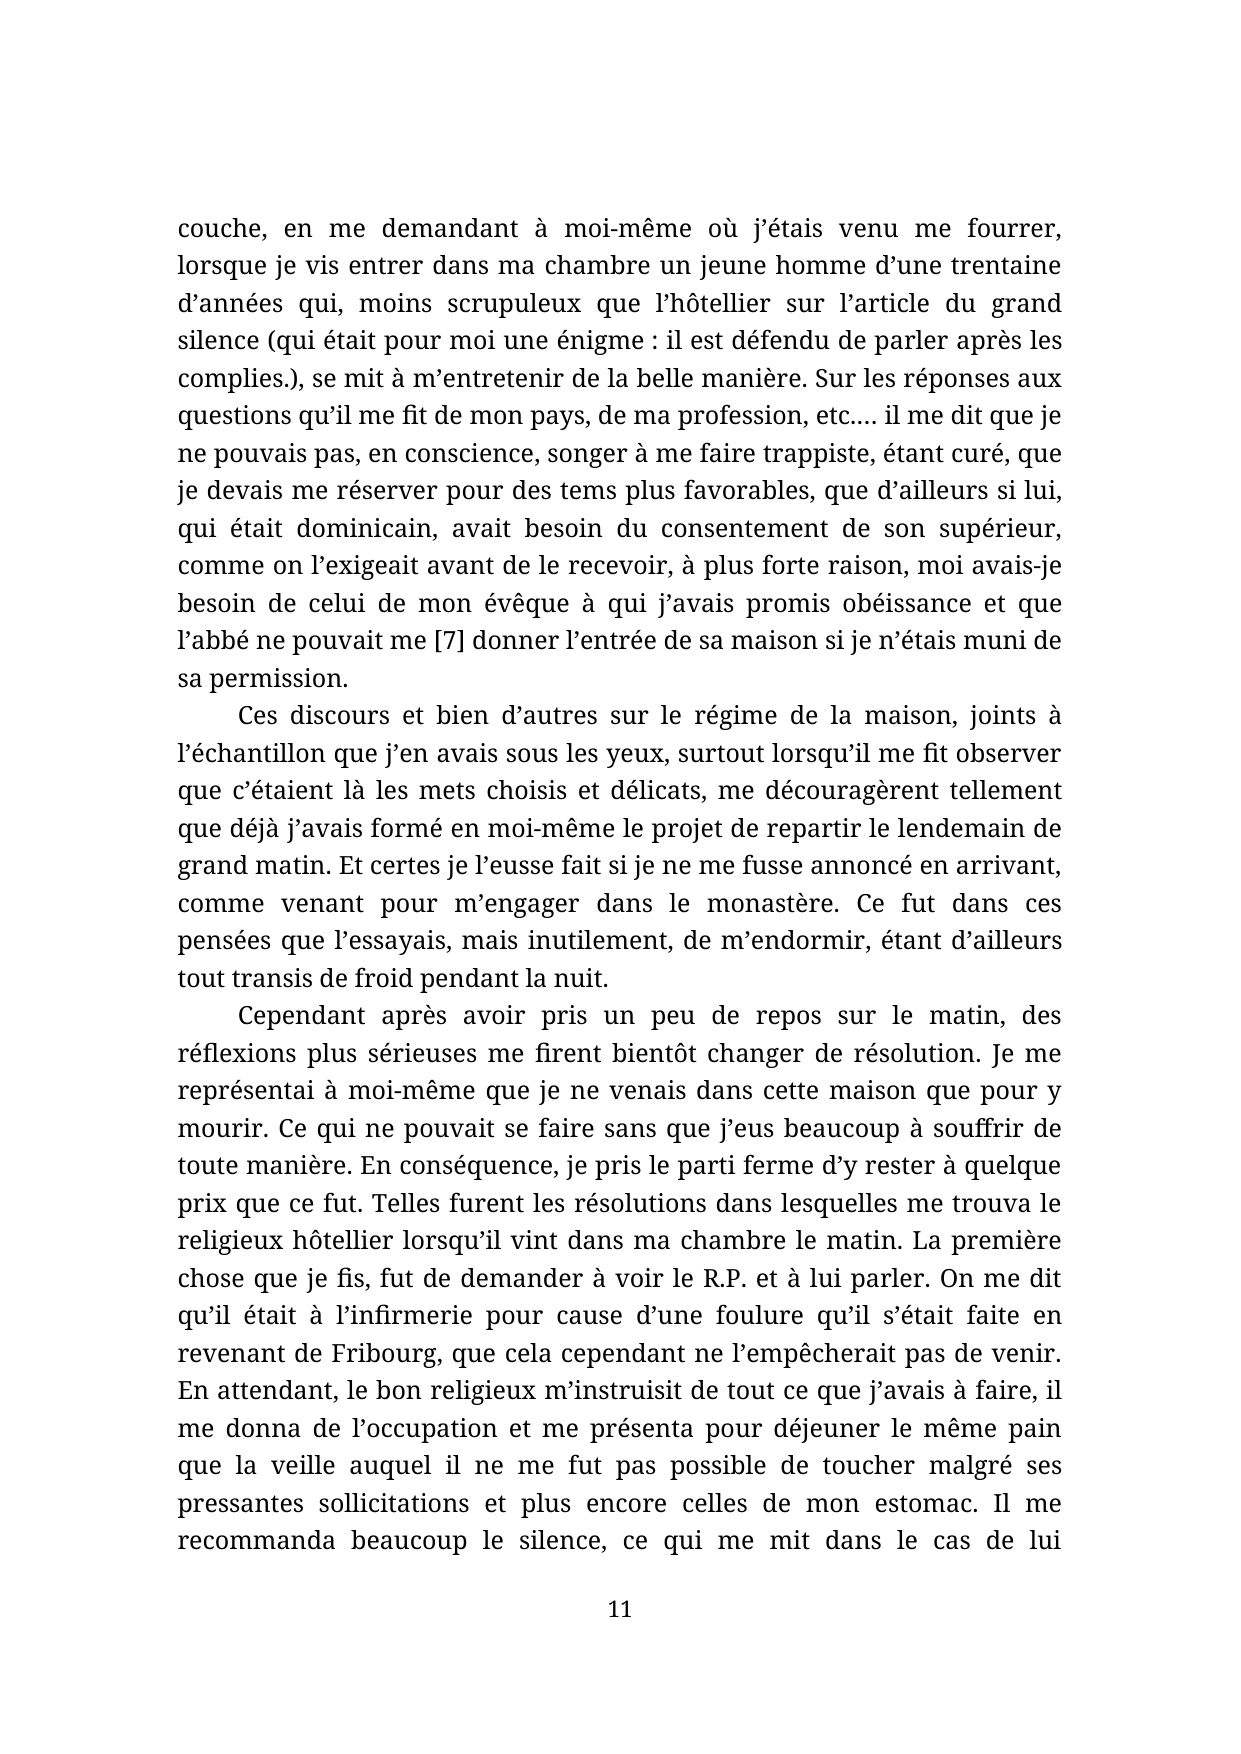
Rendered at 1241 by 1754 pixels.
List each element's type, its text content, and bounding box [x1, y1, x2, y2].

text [177, 207, 1063, 694]
text Ces discours et bien d’autres sur le régime de la maison, joints à l’échantillon que j’en avais sous les yeux, surtout lorsqu’il me fit observer que c’étaient là les mets choisis et délicats, me découragèrent tellement que déjà j’avais formé en moi-même le projet de repartir le lendemain de grand matin. Et certes je l’eusse fait si je ne me fusse annoncé en arrivant, comme venant pour m’engager dans le monastère. Ce fut dans ces pensées que l’essayais, mais inutilement, de m’endormir, étant d’ailleurs tout transis de froid pendant la nuit. [177, 694, 1063, 994]
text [177, 994, 1063, 1557]
